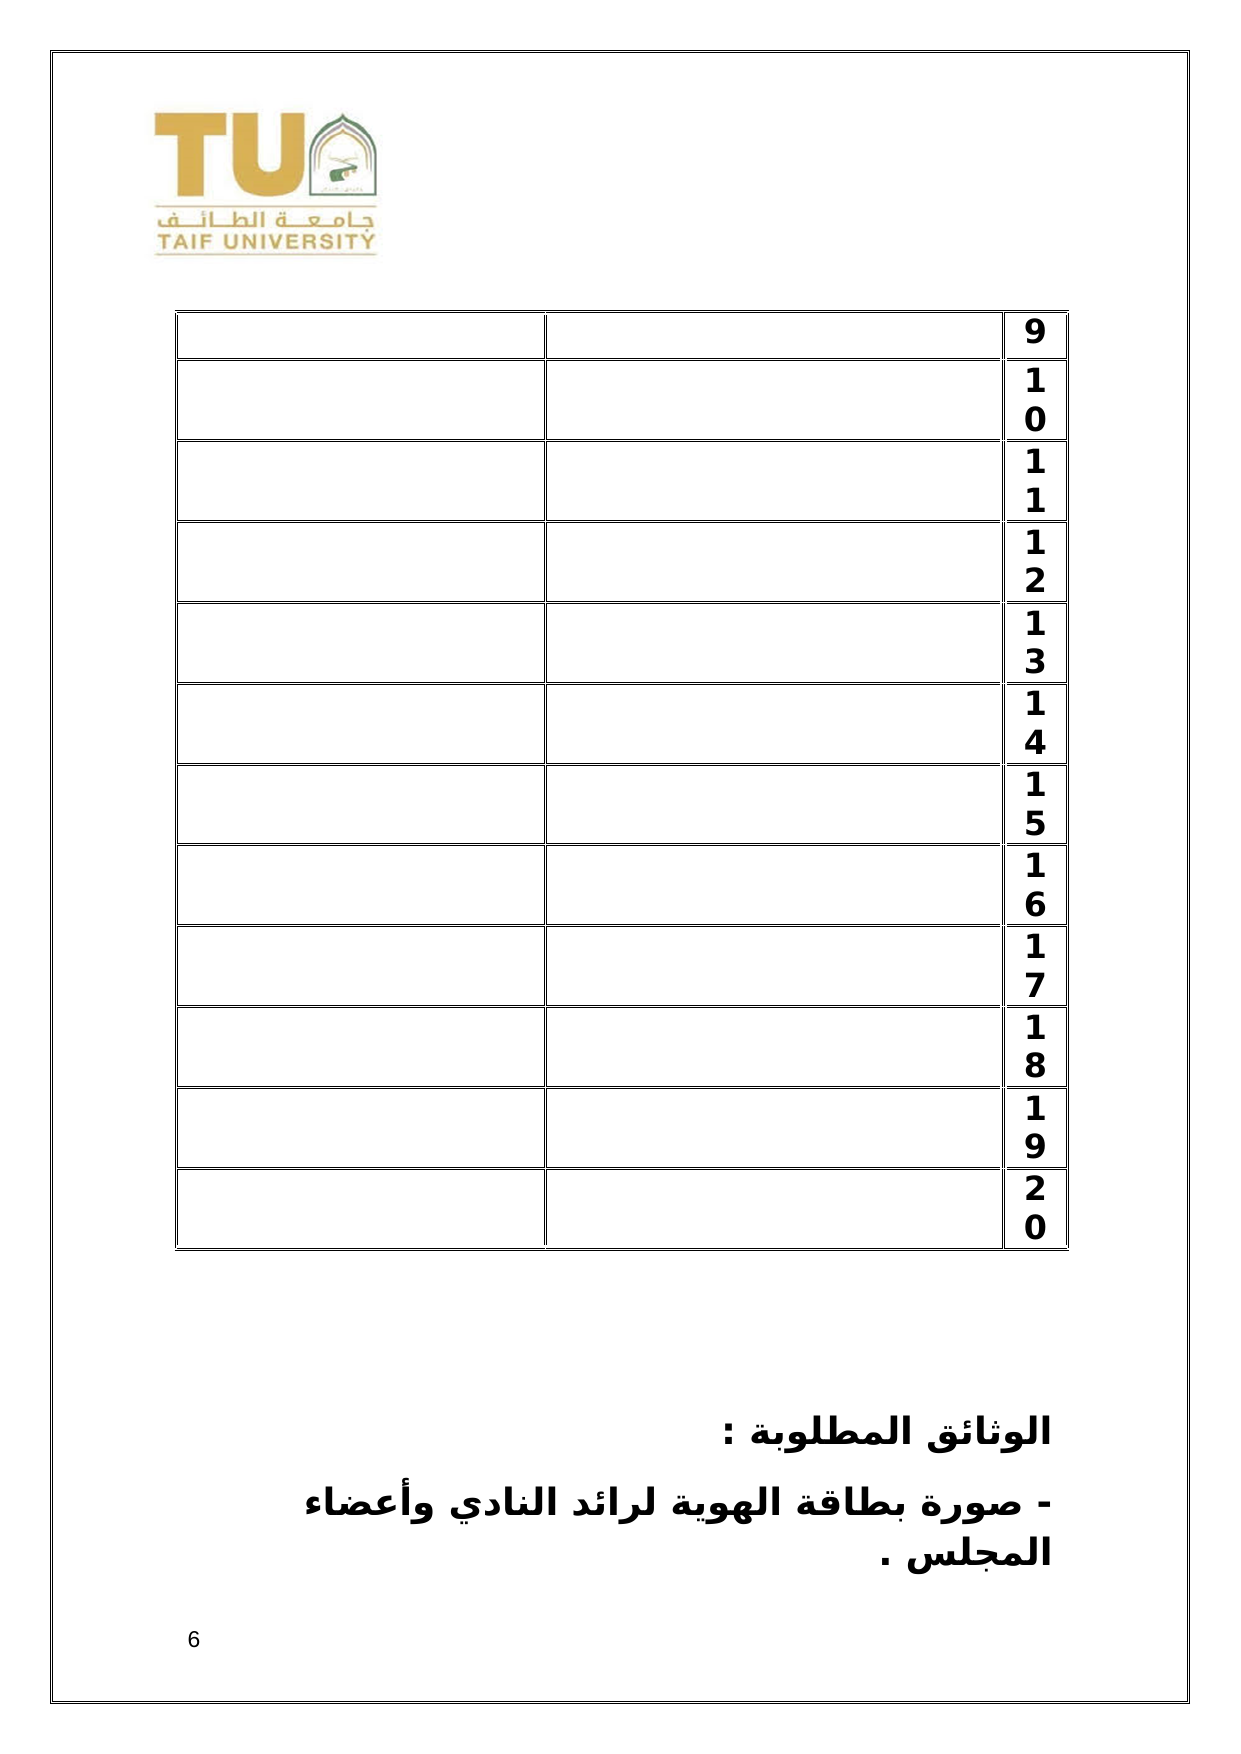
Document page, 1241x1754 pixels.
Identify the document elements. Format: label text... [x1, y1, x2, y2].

table_cell [178, 766, 544, 843]
table_cell [178, 685, 544, 762]
picture [124, 53, 405, 310]
table_cell [545, 1167, 1002, 1247]
table_cell [545, 439, 1003, 520]
table_cell [178, 361, 544, 439]
table_cell 14 [1005, 682, 1066, 762]
table_cell [178, 1089, 544, 1167]
table_cell [178, 927, 544, 1005]
table_cell 18 [1003, 1005, 1067, 1086]
table_cell [545, 358, 1003, 439]
table_cell [545, 1005, 1003, 1086]
table_cell [547, 682, 1002, 762]
table_cell [176, 313, 545, 358]
table_cell [547, 1086, 1002, 1167]
table_cell 10 [1003, 358, 1067, 439]
table_cell [178, 1008, 544, 1086]
table_cell 20 [1005, 1167, 1067, 1247]
table_cell [547, 601, 1002, 682]
table_cell [178, 442, 544, 520]
table_cell 13 [1005, 601, 1066, 682]
table_cell 15 [1005, 763, 1066, 843]
text - صورة بطاقة الهوية لرائد النادي وأعضاء المجلس . [187, 1481, 1053, 1574]
table_cell [545, 924, 1003, 1005]
table_cell 16 [1003, 843, 1067, 924]
table_cell [545, 313, 1002, 358]
table_cell [176, 1170, 545, 1247]
table_cell 12 [1003, 520, 1067, 601]
table_cell 9 [1005, 313, 1067, 358]
table_cell [545, 843, 1003, 924]
table_cell [178, 523, 544, 601]
table_cell 19 [1005, 1086, 1066, 1167]
table_cell [178, 604, 544, 682]
table_cell 17 [1003, 924, 1067, 1005]
table_cell [547, 763, 1002, 843]
table_cell [178, 846, 544, 924]
text الوثائق المطلوبة : [187, 1409, 1053, 1453]
table_cell 11 [1003, 439, 1067, 520]
table_cell [545, 520, 1003, 601]
